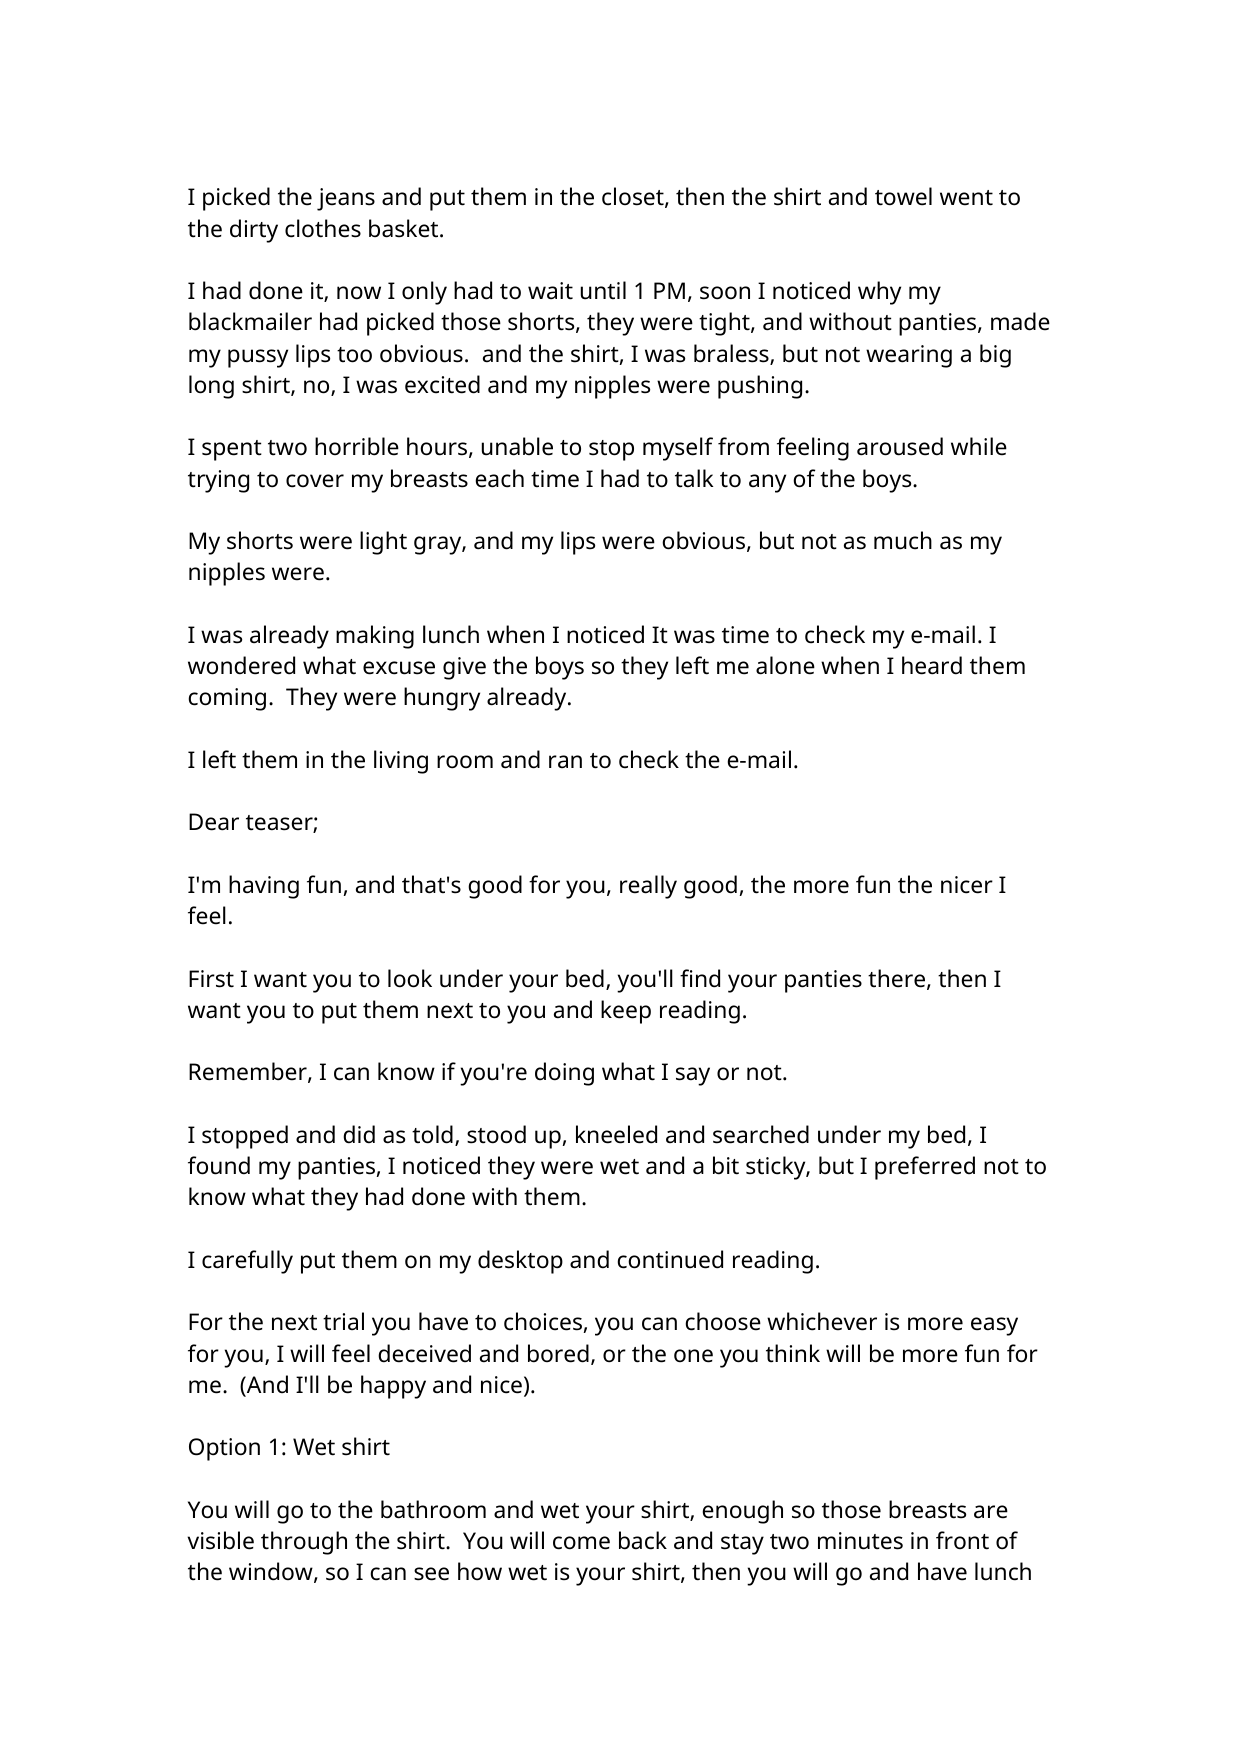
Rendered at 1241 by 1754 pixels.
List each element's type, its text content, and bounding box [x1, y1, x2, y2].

text Dear teaser; [187, 806, 1053, 837]
text I was already making lunch when I noticed It was time to check my e-mail. I wondered what excuse give the boys so they left me alone when I heard them coming. They were hungry already. [187, 619, 1053, 712]
text My shorts were light gray, and my lips were obvious, but not as much as my nipples were. [187, 525, 1053, 587]
text I carefully put them on my desktop and continued reading. [187, 1244, 1053, 1275]
text Option 1: Wet shirt [187, 1431, 1053, 1462]
text First I want you to look under your bed, you'll find your panties there, then I want you to put them next to you and keep reading. [187, 962, 1053, 1025]
text I picked the jeans and put them in the closet, then the shirt and towel went to the dirty clothes basket. [187, 181, 1053, 244]
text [187, 1494, 1053, 1587]
text For the next trial you have to choices, you can choose whichever is more easy for you, I will feel deceived and bored, or the one you think will be more fun for me. (And I'll be happy and nice). [187, 1306, 1053, 1400]
text Remember, I can know if you're doing what I say or not. [187, 1056, 1053, 1087]
text I had done it, now I only had to wait until 1 PM, soon I noticed why my blackmailer had picked those shorts, they were tight, and without panties, made my pussy lips too obvious. and the shirt, I was braless, but not wearing a big long shirt, no, I was excited and my nipples were pushing. [187, 275, 1053, 400]
text I spent two horrible hours, unable to stop myself from feeling aroused while trying to cover my breasts each time I had to talk to any of the boys. [187, 431, 1053, 494]
text I stopped and did as told, stood up, kneeled and searched under my bed, I found my panties, I noticed they were wet and a bit sticky, but I preferred not to know what they had done with them. [187, 1119, 1053, 1212]
text I'm having fun, and that's good for you, really good, the more fun the nicer I feel. [187, 869, 1053, 931]
text I left them in the living room and ran to check the e-mail. [187, 744, 1053, 775]
